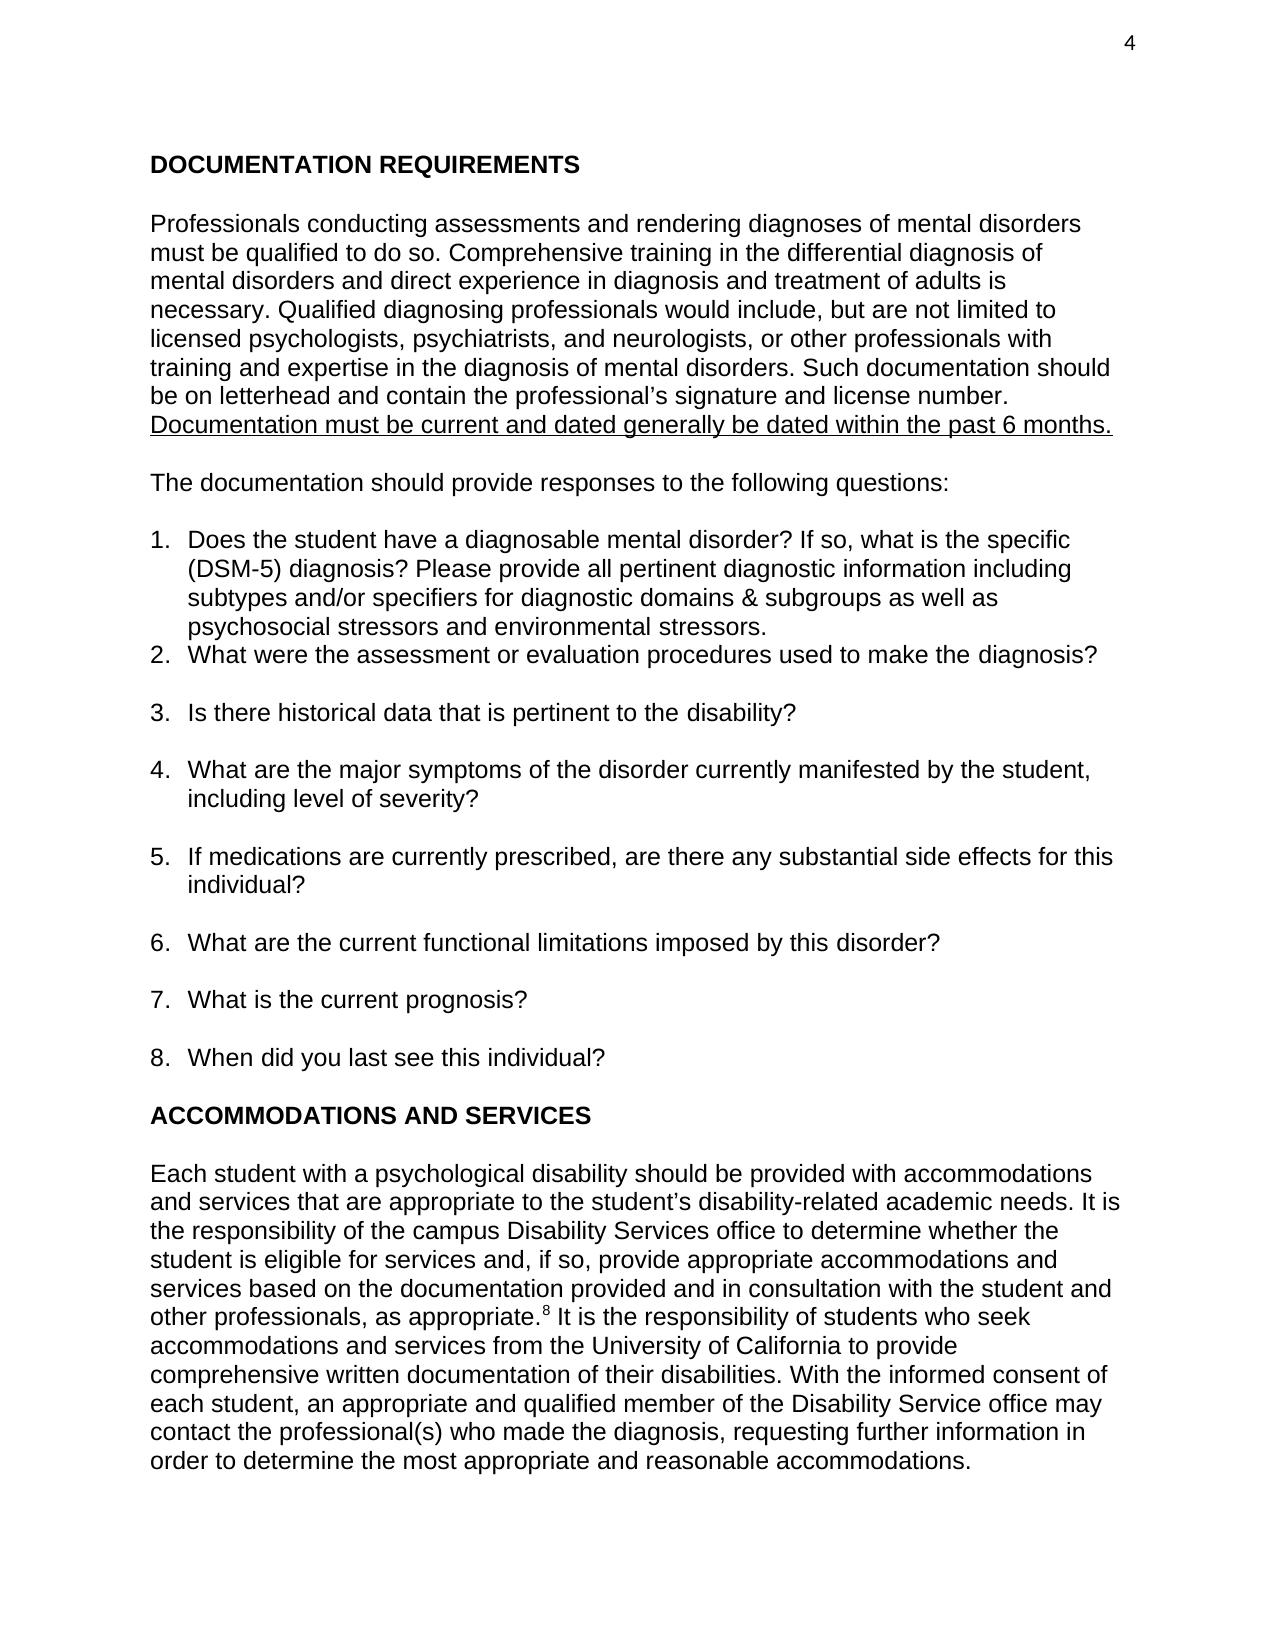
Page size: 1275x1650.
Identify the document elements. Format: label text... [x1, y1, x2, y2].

subtitle ACCOMMODATIONS AND SERVICES [150, 1101, 1135, 1130]
list What are the current functional limitations imposed by this disorder? [150, 928, 1135, 957]
list What were the assessment or evaluation procedures used to make the diagnosis? [150, 640, 1135, 669]
subtitle DOCUMENTATION REQUIREMENTS [150, 151, 1135, 179]
text Professionals conducting assessments and rendering diagnoses of mental disorders must be qualified to do so. Comprehensive training in the differential diagnosis of mental disorders and direct experience in diagnosis and treatment of adults is necessary. Qualified diagnosing professionals would include, but are not limited to licensed psychologists, psychiatrists, and neurologists, or other professionals with training and expertise in the diagnosis of mental disorders. Such documentation should be on letterhead and contain the professional’s signature and license number. [150, 209, 1117, 410]
list Does the student have a diagnosable mental disorder? If so, what is the specific (DSM-5) diagnosis? Please provide all pertinent diagnostic information including subtypes and/or specifiers for diagnostic domains & subgroups as well as psychosocial stressors and environmental stressors. [150, 525, 1082, 640]
text Documentation must be current and dated generally be dated within the past 6 months. [150, 410, 1135, 439]
list When did you last see this individual? [150, 1043, 1135, 1072]
list What is the current prognosis? [150, 985, 1135, 1014]
text Each student with a psychological disability should be provided with accommodations and services that are appropriate to the student’s disability-related academic needs. It is the responsibility of the campus Disability Services office to determine whether the student is eligible for services and, if so, provide appropriate accommodations and services based on the documentation provided and in consultation with the student and other professionals, as appropriate.8 It is the responsibility of students who seek accommodations and services from the University of California to provide comprehensive written documentation of their disabilities. With the informed consent of each student, an appropriate and qualified member of the Disability Service office may contact the professional(s) who made the diagnosis, requesting further information in order to determine the most appropriate and reasonable accommodations. [150, 1158, 1125, 1475]
list What are the major symptoms of the disorder currently manifested by the student, including level of severity? [150, 755, 1095, 813]
list If medications are currently prescribed, are there any substantial side effects for this individual? [150, 841, 1118, 899]
list Is there historical data that is pertinent to the disability? [150, 698, 1135, 726]
text The documentation should provide responses to the following questions: [150, 468, 1135, 496]
